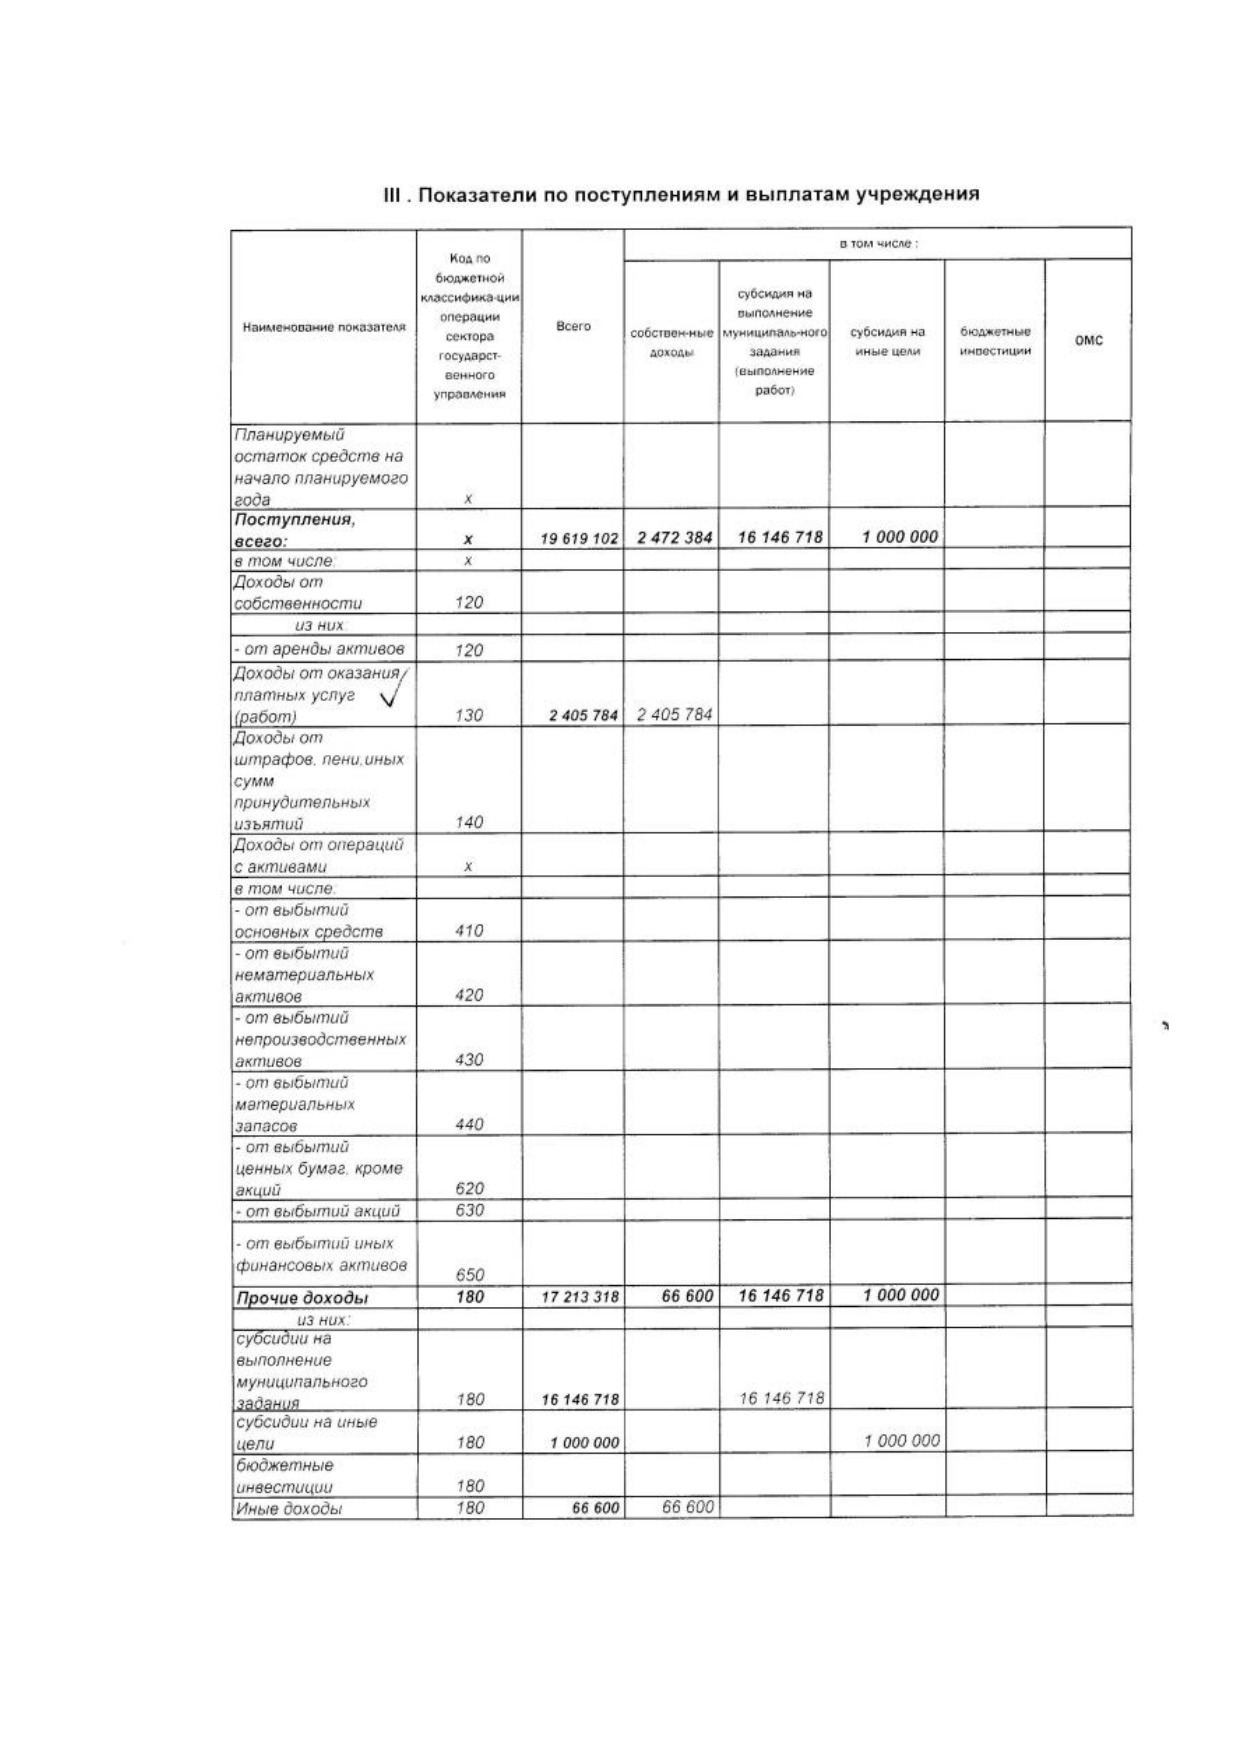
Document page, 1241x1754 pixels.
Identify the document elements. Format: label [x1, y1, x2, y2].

picture [120, 107, 1169, 1538]
